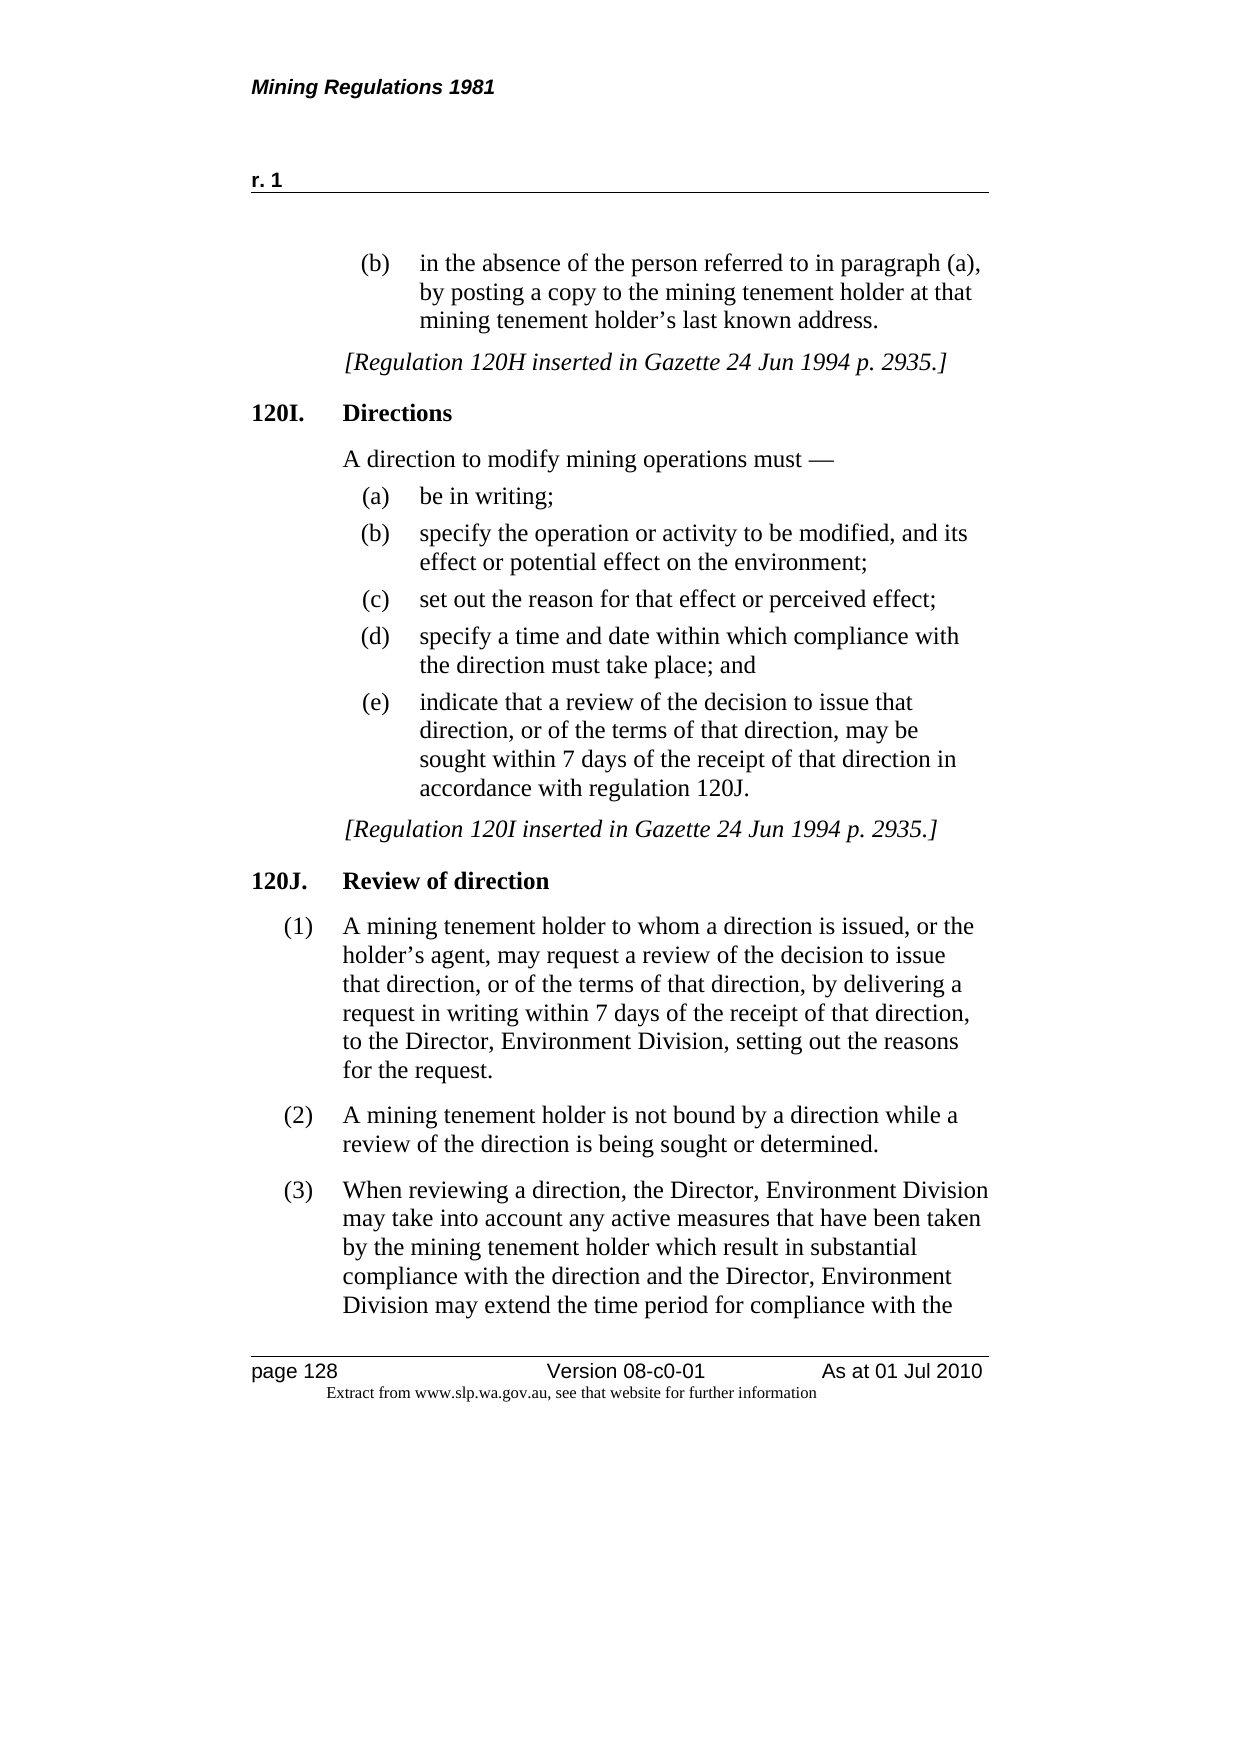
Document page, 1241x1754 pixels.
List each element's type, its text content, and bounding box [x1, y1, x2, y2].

subtitle 120J. Review of direction [251, 866, 989, 895]
subtitle 120I. Directions [251, 398, 989, 427]
text (2) A mining tenement holder is not bound by a direction while a review of the direction is being sought or determined. [251, 1101, 989, 1158]
text (b) specify the operation or activity to be modified, and its effect or potential effect on the environment; [251, 518, 989, 576]
text A direction to modify mining operations must — [251, 444, 989, 473]
text [Regulation 120H inserted in Gazette 24 Jun 1994 p. 2935.] [251, 347, 989, 376]
text (a) be in writing; [251, 481, 989, 510]
text [Regulation 120I inserted in Gazette 24 Jun 1994 p. 2935.] [251, 814, 989, 843]
text (1) A mining tenement holder to whom a direction is issued, or the holder’s agent, may request a review of the decision to issue that direction, or of the terms of that direction, by delivering a request in writing within 7 days of the receipt of that direction, to the Director, Environment Division, setting out the reasons for the request. [251, 911, 989, 1084]
text (d) specify a time and date within which compliance with the direction must take place; and [251, 621, 989, 678]
text (b) in the absence of the person referred to in paragraph (a), by posting a copy to the mining tenement holder at that mining tenement holder’s last known address. [251, 248, 989, 334]
text (c) set out the reason for that effect or perceived effect; [251, 584, 989, 613]
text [251, 1175, 989, 1318]
text (e) indicate that a review of the decision to issue that direction, or of the terms of that direction, may be sought within 7 days of the receipt of that direction in accordance with regulation 120J. [251, 687, 989, 802]
